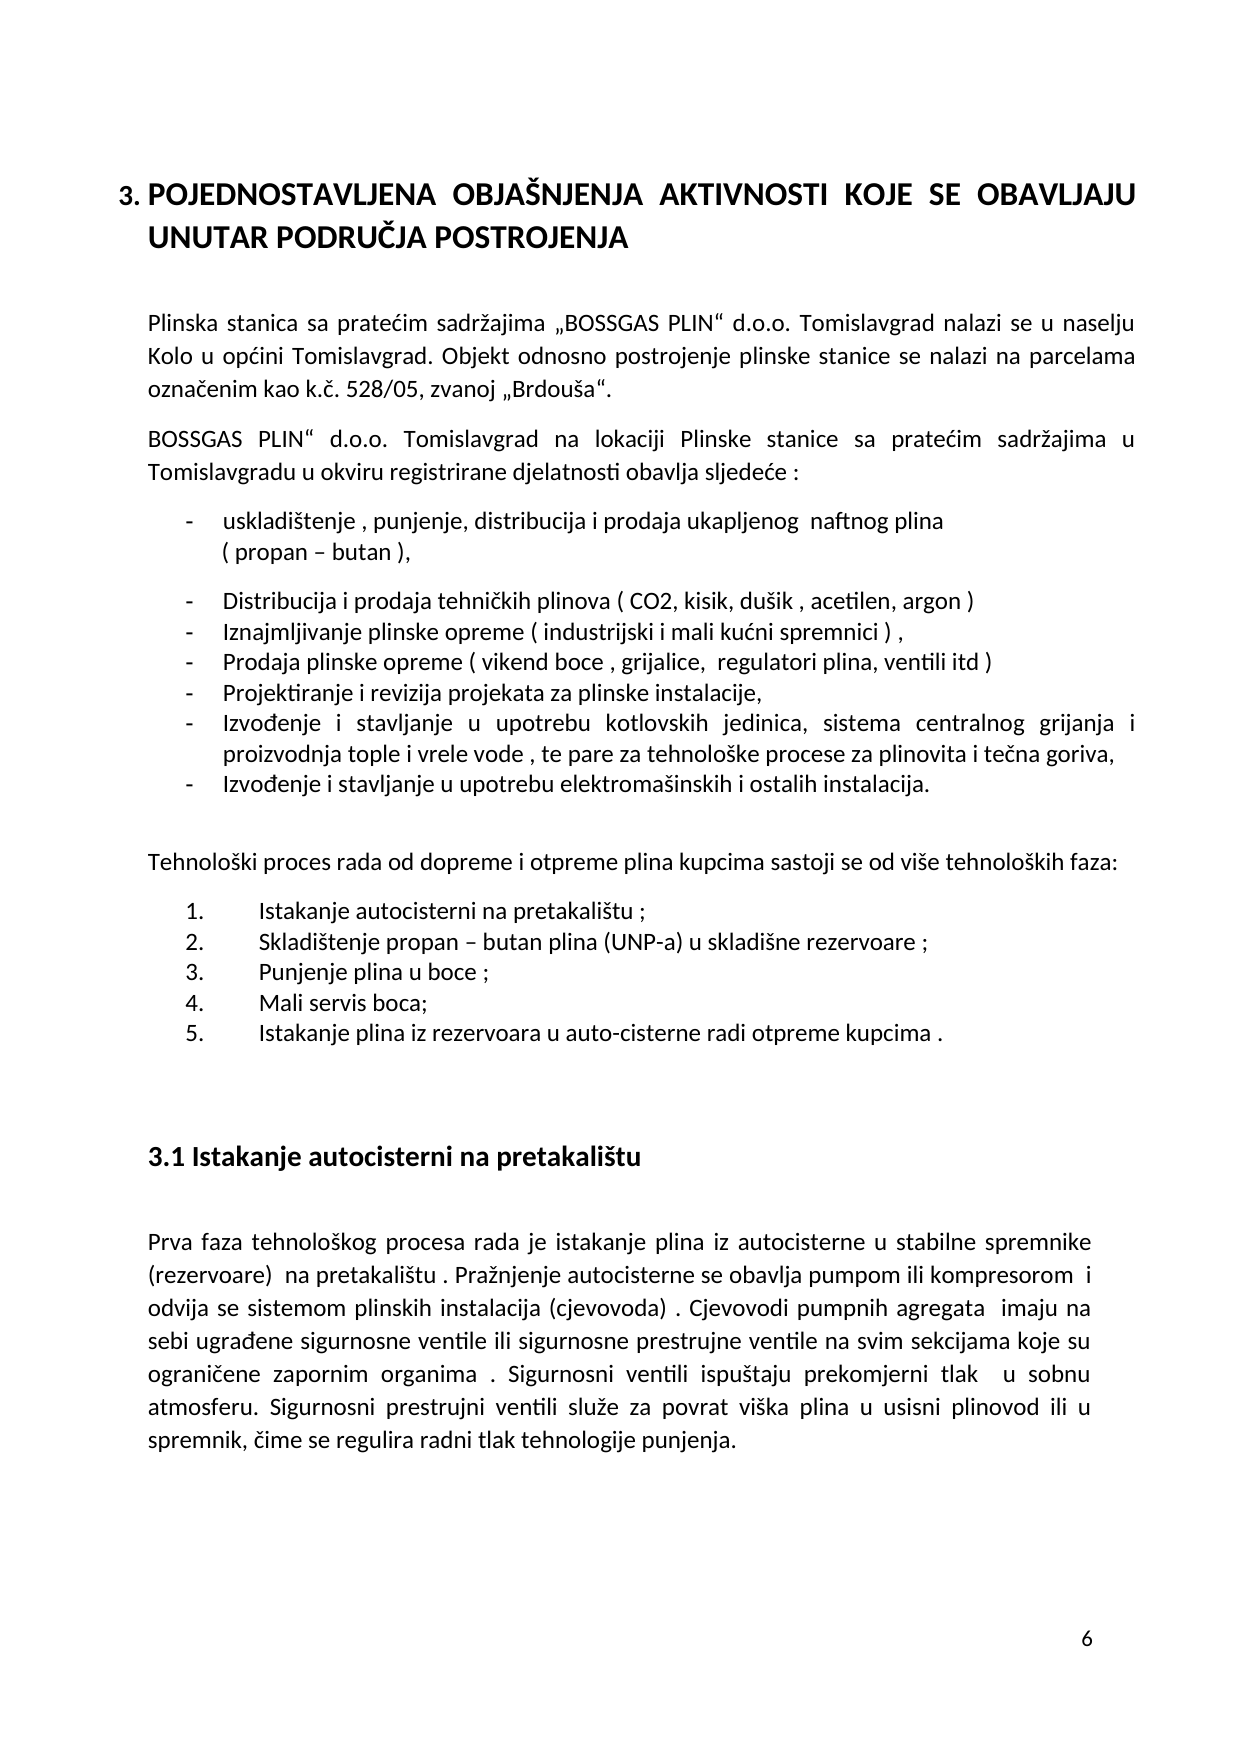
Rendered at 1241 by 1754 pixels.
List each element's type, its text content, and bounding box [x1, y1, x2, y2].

text BOSSGAS PLIN“ d.o.o. Tomislavgrad na lokaciji Plinske stanice sa pratećim sadržajima u Tomislavgradu u okviru registrirane djelatnosti obavlja sljedeće : [148, 423, 1137, 486]
list Izvođenje i stavljanje u upotrebu kotlovskih jedinica, sistema centralnog grijanja i proizvodnja tople i vrele vode , te pare za tehnološke procese za plinovita i tečna goriva, [185, 707, 1137, 768]
list uskladištenje , punjenje, distribucija i prodaja ukapljenog naftnog plina [185, 505, 1137, 536]
list Istakanje plina iz rezervoara u auto-cisterne radi otpreme kupcima . [185, 1018, 1137, 1048]
list Istakanje autocisterni na pretakalištu ; [185, 896, 1137, 926]
list Iznajmljivanje plinske opreme ( industrijski i mali kućni spremnici ) , [185, 616, 1137, 646]
list Mali servis boca; [185, 987, 1137, 1018]
list Punjenje plina u boce ; [185, 957, 1137, 987]
text ( propan – butan ), [185, 536, 1137, 566]
list Distribucija i prodaja tehničkih plinova ( CO2, kisik, dušik , acetilen, argon ) [185, 585, 1137, 616]
text Prva faza tehnološkog procesa rada je istakanje plina iz autocisterne u stabilne spremnike (rezervoare) na pretakalištu . Pražnjenje autocisterne se obavlja pumpom ili kompresorom i odvija se sistemom plinskih instalacija (cjevovoda) . Cjevovodi pumpnih agregata imaju na sebi ugrađene sigurnosne ventile ili sigurnosne prestrujne ventile na svim sekcijama koje su ograničene zapornim organima . Sigurnosni ventili ispuštaju prekomjerni tlak u sobnu atmosferu. Sigurnosni prestrujni ventili služe za povrat viška plina u usisni plinovod ili u spremnik, čime se regulira radni tlak tehnologije punjenja. [148, 1226, 1093, 1454]
list Projektiranje i revizija projekata za plinske instalacije, [185, 677, 1137, 707]
text Plinska stanica sa pratećim sadržajima „BOSSGAS PLIN“ d.o.o. Tomislavgrad nalazi se u naselju Kolo u općini Tomislavgrad. Objekt odnosno postrojenje plinske stanice se nalazi na parcelama označenim kao k.č. 528/05, zvanoj „Brdouša“. [148, 307, 1137, 404]
subtitle POJEDNOSTAVLJENA OBJAŠNJENJA AKTIVNOSTI KOJE SE OBAVLJAJU UNUTAR PODRUČJA POSTROJENJA [118, 173, 1137, 257]
subtitle 3.1 Istakanje autocisterni na pretakalištu [148, 1138, 1093, 1174]
list Skladištenje propan – butan plina (UNP-a) u skladišne rezervoare ; [185, 926, 1137, 957]
text Tehnološki proces rada od dopreme i otpreme plina kupcima sastoji se od više tehnoloških faza: [148, 846, 1137, 876]
list Prodaja plinske opreme ( vikend boce , grijalice, regulatori plina, ventili itd ) [185, 646, 1137, 677]
list Izvođenje i stavljanje u upotrebu elektromašinskih i ostalih instalacija. [185, 768, 1137, 799]
